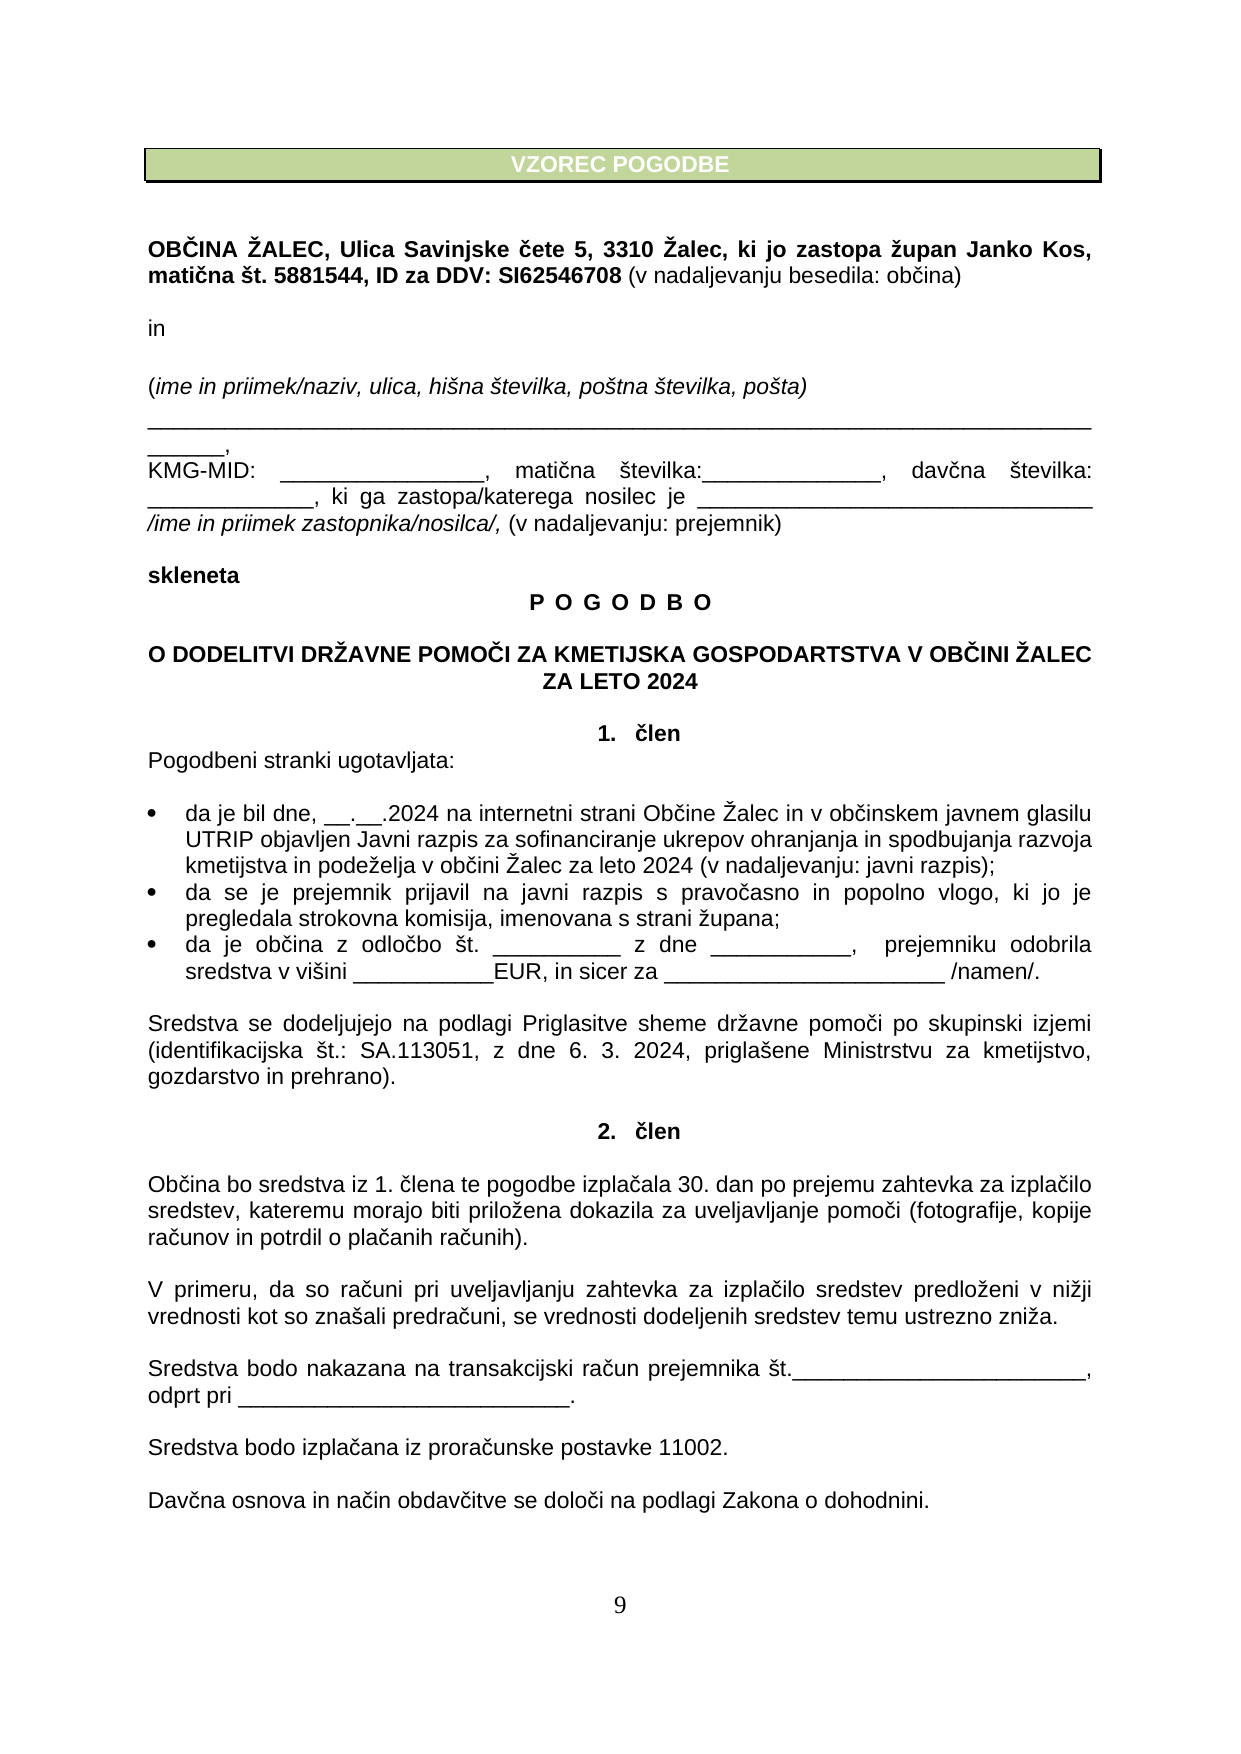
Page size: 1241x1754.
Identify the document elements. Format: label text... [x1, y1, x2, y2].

text Pogodbeni stranki ugotavljata: [148, 747, 1092, 773]
text Sredstva se dodeljujejo na podlagi Priglasitve sheme državne pomoči po skupinski izjemi (identifikacijska št.: SA.113051, z dne 6. 3. 2024, priglašene Ministrstvu za kmetijstvo, gozdarstvo in prehrano). [148, 1010, 1092, 1089]
text skleneta [148, 562, 1092, 589]
text in [148, 315, 1092, 341]
text VZOREC POGODBE [146, 149, 1099, 180]
list da je občina z odločbo št. __________ z dne ___________, prejemniku odobrila sredstva v višini ___________EUR, in sicer za ______________________ /namen/. [148, 931, 1092, 984]
text (ime in priimek/naziv, ulica, hišna številka, poštna številka, pošta) [148, 373, 1092, 399]
list člen [185, 720, 1092, 747]
list da je bil dne, __.__.2024 na internetni strani Občine Žalec in v občinskem javnem glasilu UTRIP objavljen Javni razpis za sofinanciranje ukrepov ohranjanja in spodbujanja razvoja kmetijstva in podeželja v občini Žalec za leto 2024 (v nadaljevanju: javni razpis); [148, 799, 1092, 878]
text Občina bo sredstva iz 1. člena te pogodbe izplačala 30. dan po prejemu zahtevka za izplačilo sredstev, kateremu morajo biti priložena dokazila za uveljavljanje pomoči (fotografije, kopije računov in potrdil o plačanih računih). [148, 1171, 1092, 1250]
list da se je prejemnik prijavil na javni razpis s pravočasno in popolno vlogo, ki jo je pregledala strokovna komisija, imenovana s strani župana; [148, 878, 1092, 931]
text KMG-MID: ________________, matična številka:______________, davčna številka: _____________, ki ga zastopa/katerega nosilec je _______________________________ /ime in priimek zastopnika/nosilca/, (v nadaljevanju: prejemnik) [148, 457, 1092, 536]
text Sredstva bodo izplačana iz proračunske postavke 11002. [148, 1434, 1092, 1461]
list člen [185, 1118, 1092, 1144]
text V primeru, da so računi pri uveljavljanju zahtevka za izplačilo sredstev predloženi v nižji vrednosti kot so znašali predračuni, se vrednosti dodeljenih sredstev temu ustrezno zniža. [148, 1276, 1092, 1329]
text OBČINA ŽALEC, Ulica Savinjske čete 5, 3310 Žalec, ki jo zastopa župan Janko Kos, matična št. 5881544, ID za DDV: SI62546708 (v nadaljevanju besedila: občina) [148, 236, 1092, 288]
text Sredstva bodo nakazana na transakcijski račun prejemnika št._______________________, odprt pri __________________________. [148, 1355, 1092, 1408]
text ________________________________________________________________________________, [148, 404, 1092, 457]
text Davčna osnova in način obdavčitve se določi na podlagi Zakona o dohodnini. [148, 1487, 1092, 1513]
text o dodelitvi državne pomoči ZA KMETIJSKA GOSPODARTSTVA V OBČINI Žalec ZA LETO 2024 [148, 641, 1092, 694]
subtitle POGODBO [148, 589, 1092, 615]
